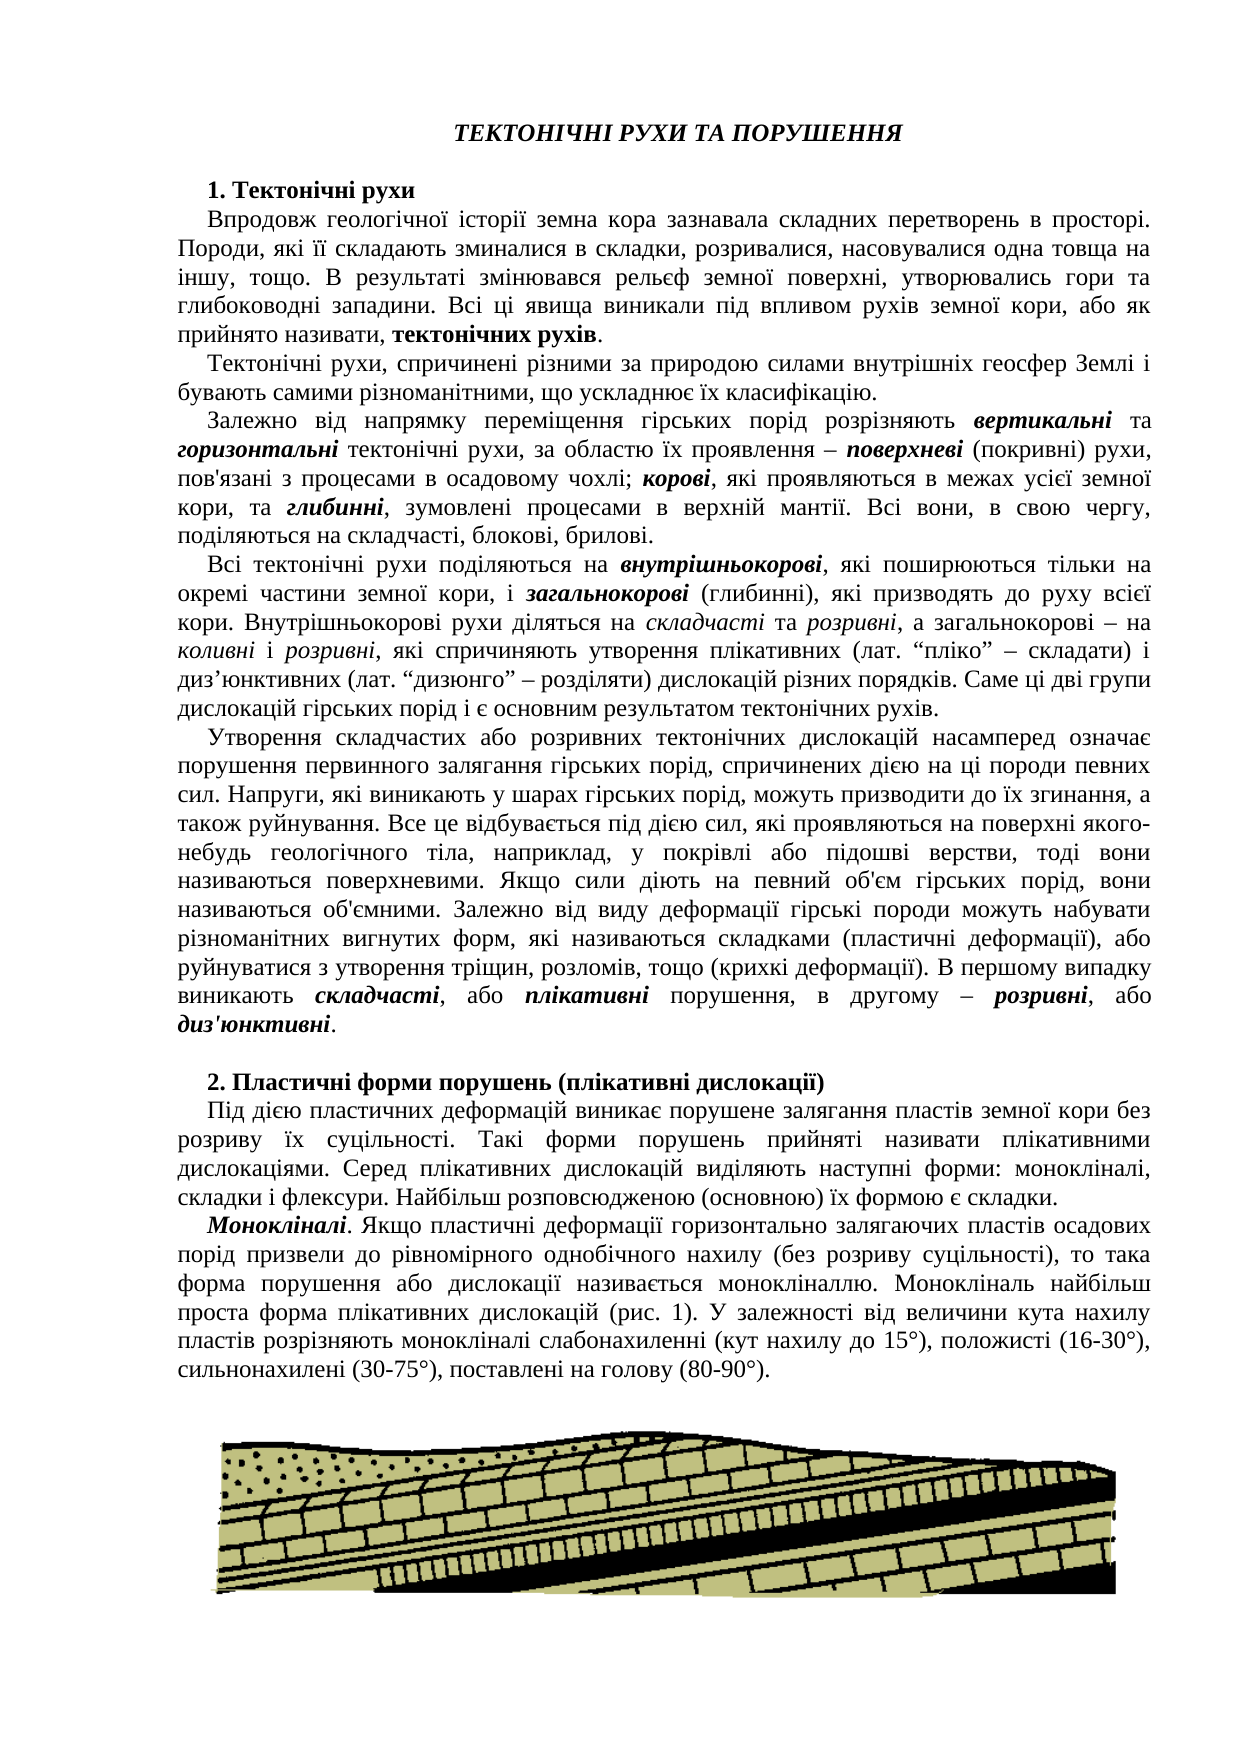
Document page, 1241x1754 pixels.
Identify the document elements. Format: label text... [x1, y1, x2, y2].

text 2. Пластичні форми порушень (плікативні дислокації) [177, 1067, 1152, 1096]
text Утворення складчастих або розривних тектонічних дислокацій насамперед означає порушення первинного залягання гірських порід, спричинених дією на ці породи певних сил. Напруги, які виникають у шарах гірських порід, можуть призводити до їх згинання, а також руйнування. Все це відбувається під дією сил, які проявляються на поверхні якого-небудь геологічного тіла, наприклад, у покрівлі або підошві верстви, тоді вони називаються поверхневими. Якщо сили діють на певний об'єм гірських порід, вони називаються об'ємними. Залежно від виду деформації гірські породи можуть набувати різноманітних вигнутих форм, які називаються складками (пластичні деформації), або руйнуватися з утворення тріщин, розломів, тощо (крихкі деформації). В першому випадку виникають складчасті, або плікативні порушення, в другому – розривні, або диз'юнктивні. [177, 722, 1152, 1038]
text Під дією пластичних деформацій виникає порушене залягання пластів земної кори без розриву їх суцільності. Такі форми порушень прийняті називати плікативними дислокаціями. Серед плікативних дислокацій виділяють наступні форми: монокліналі, складки і флексури. Найбільш розповсюдженою (основною) їх формою є складки. [177, 1096, 1152, 1211]
text Всі тектонічні рухи поділяються на внутрішньокорові, які поширюються тільки на окремі частини земної кори, і загальнокорові (глибинні), які призводять до руху всієї кори. Внутрішньокорові рухи діляться на складчасті та розривні, а загальнокорові – на коливні і розривні, які спричиняють утворення плікативних (лат. “пліко” – складати) і диз’юнктивних (лат. “дизюнго” – розділяти) дислокацій різних порядків. Саме ці дві групи дислокацій гірських порід і є основним результатом тектонічних рухів. [177, 549, 1152, 722]
text Впродовж геологічної історії земна кора зазнавала складних перетворень в просторі. Породи, які її складають зминалися в складки, розривалися, насовувалися одна товща на іншу, тощо. В результаті змінювався рельєф земної поверхні, утворювались гори та глибоководні западини. Всі ці явища виникали під впливом рухів земної кори, або як прийнято називати, тектонічних рухів. [177, 204, 1152, 348]
text Тектонічні рухи та порушення [177, 118, 1152, 147]
text Залежно від напрямку переміщення гірських порід розрізняють вертикальні та горизонтальні тектонічні рухи, за областю їх проявлення – поверхневі (покривні) рухи, пов'язані з процесами в осадовому чохлі; корові, які проявляються в межах усієї земної кори, та глибинні, зумовлені процесами в верхній мантії. Всі вони, в свою чергу, поділяються на складчасті, блокові, брилові. [177, 406, 1152, 549]
text 1. Тектонічні рухи [177, 176, 1152, 204]
picture [199, 1383, 1130, 1626]
text Монокліналі. Якщо пластичні деформації горизонтально залягаючих пластів осадових порід призвели до рівномірного однобічного нахилу (без розриву суцільності), то така форма порушення або дислокації називається монокліналлю. Монокліналь найбільш проста форма плікативних дислокацій (рис. 1). У залежності від величини кута нахилу пластів розрізняють монокліналі слабонахиленні (кут нахилу до 15°), положисті (16-30°), сильнонахилені (30-75°), поставлені на голову (80-90°). [177, 1211, 1152, 1383]
text Тектонічні рухи, спричинені різними за природою силами внутрішніх геосфер Землі і бувають самими різноманітними, що ускладнює їх класифікацію. [177, 348, 1152, 406]
